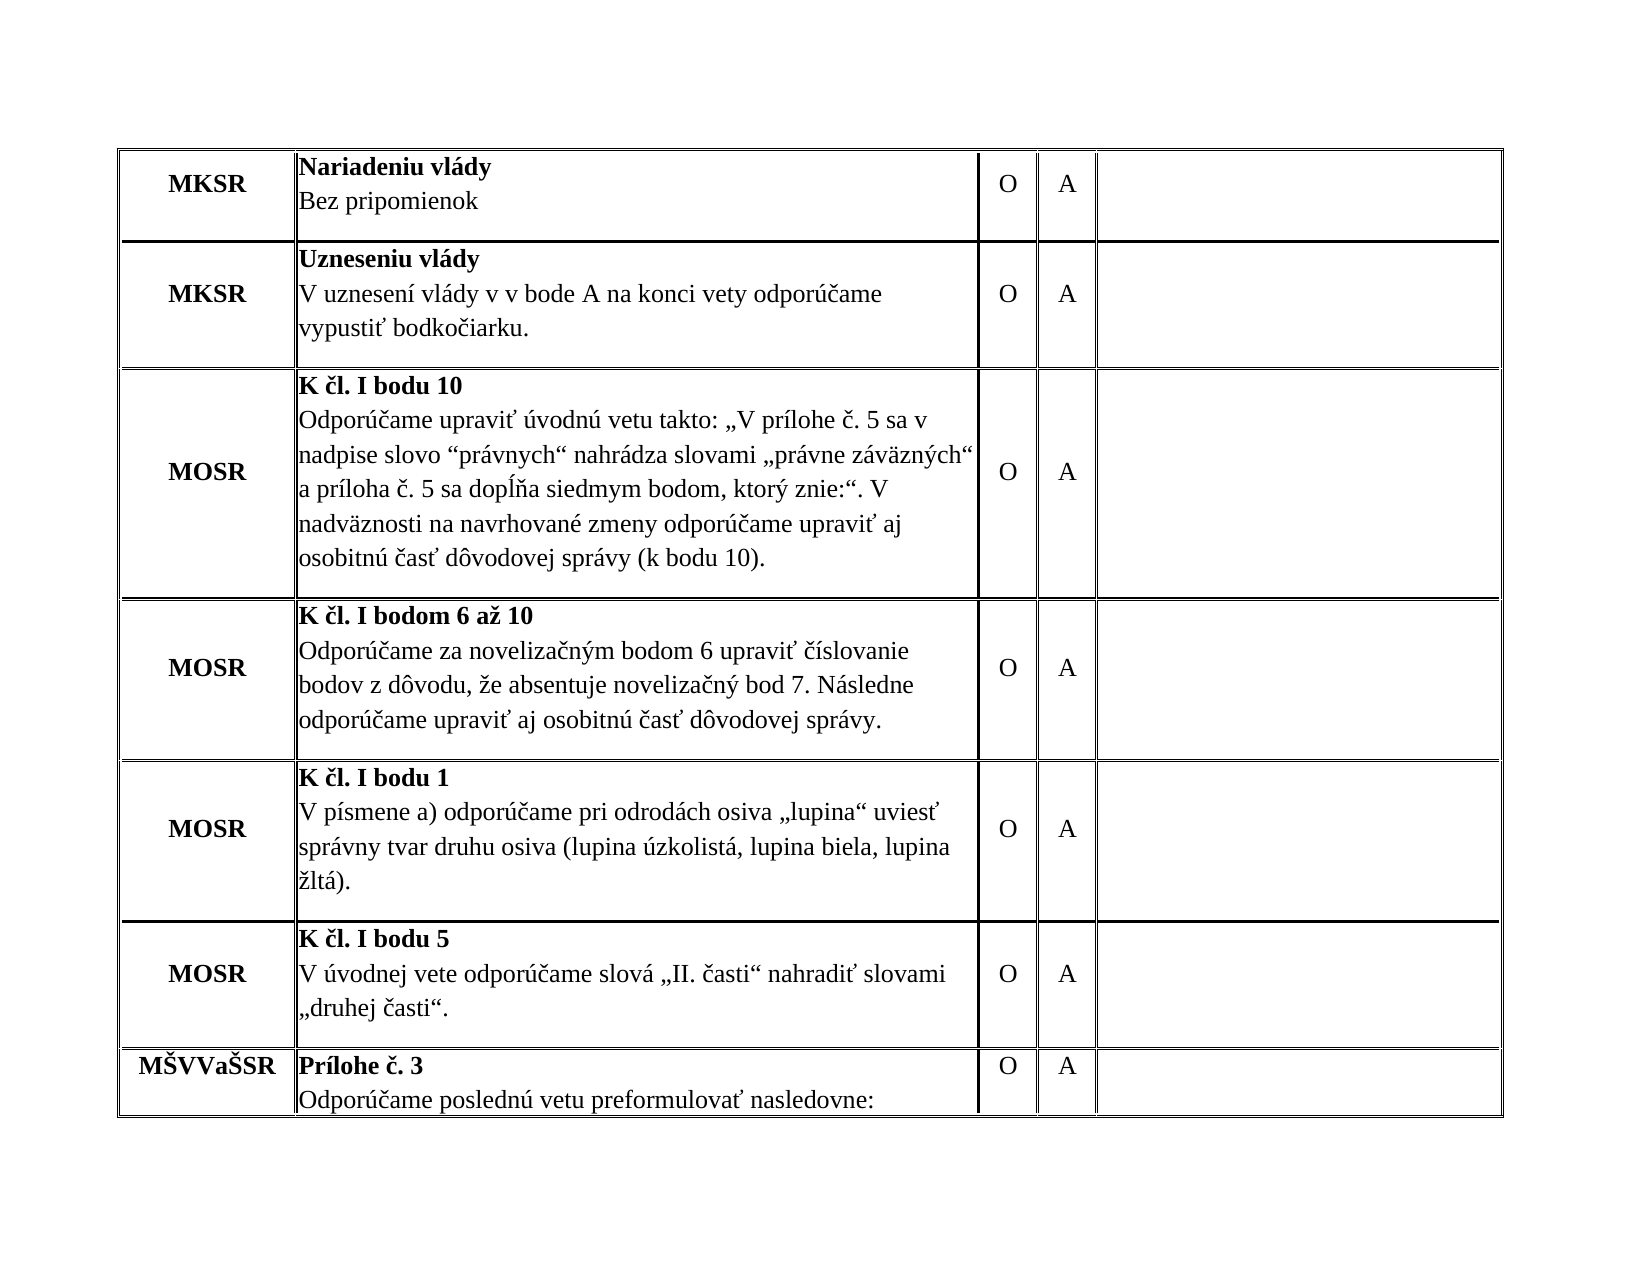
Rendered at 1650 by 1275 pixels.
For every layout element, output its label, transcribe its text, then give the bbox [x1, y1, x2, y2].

table_cell O [980, 370, 1036, 597]
table_cell A [1039, 370, 1095, 597]
table_cell MOSR [120, 920, 294, 1047]
table_cell [1098, 240, 1501, 367]
table_cell K čl. I bodu 5 V úvodnej vete odporúčame slová „II. časti“ nahradiť slovami „druhej časti“. [298, 923, 977, 1047]
table_cell K čl. I bodom 6 až 10 Odporúčame za novelizačným bodom 6 upraviť číslovanie bodov z dôvodu, že absentuje novelizačný bod 7. Následne odporúčame upraviť aj osobitnú časť dôvodovej správy. [298, 601, 977, 758]
table_cell MOSR [120, 759, 294, 920]
table_cell A [1038, 151, 1097, 240]
table_cell O [980, 923, 1036, 1047]
table_cell K čl. I bodu 10 Odporúčame upraviť úvodnú vetu takto: „V prílohe č. 5 sa v nadpise slovo “právnych“ nahrádza slovami „právne záväzných“ a príloha č. 5 sa dopĺňa siedmym bodom, ktorý znie:“. V nadväznosti na navrhované zmeny odporúčame upraviť aj osobitnú časť dôvodovej správy (k bodu 10). [298, 370, 977, 597]
table_cell A [1038, 1050, 1097, 1114]
table_cell MKSR [120, 240, 294, 367]
table_cell O [980, 601, 1036, 758]
table_cell A [1039, 923, 1095, 1047]
table_cell MKSR [118, 149, 296, 240]
table_cell [1097, 1047, 1502, 1114]
table_cell MOSR [118, 367, 296, 597]
table_cell [1098, 920, 1501, 1047]
table_cell [1097, 151, 1501, 240]
table_cell O [980, 762, 1036, 920]
table_cell A [1039, 762, 1095, 920]
table_cell MOSR [120, 597, 294, 758]
table_cell [1098, 759, 1501, 920]
table_cell Uzneseniu vlády V uznesení vlády v v bode A na konci vety odporúčame vypustiť bodkočiarku. [298, 243, 977, 367]
table_cell K čl. I bodu 1 V písmene a) odporúčame pri odrodách osiva „lupina“ uviesť správny tvar druhu osiva (lupina úzkolistá, lupina biela, lupina žltá). [298, 762, 977, 920]
table_cell [1097, 367, 1502, 597]
table_cell MŠVVaŠSR [118, 1047, 296, 1114]
table_cell O [978, 1050, 1038, 1114]
table_cell A [1039, 601, 1095, 758]
table_cell O [978, 151, 1038, 240]
table_cell Nariadeniu vlády Bez pripomienok [296, 151, 978, 240]
table_cell A [1039, 243, 1095, 367]
table_cell [1098, 597, 1501, 758]
table_cell O [980, 243, 1036, 367]
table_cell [296, 1050, 978, 1114]
